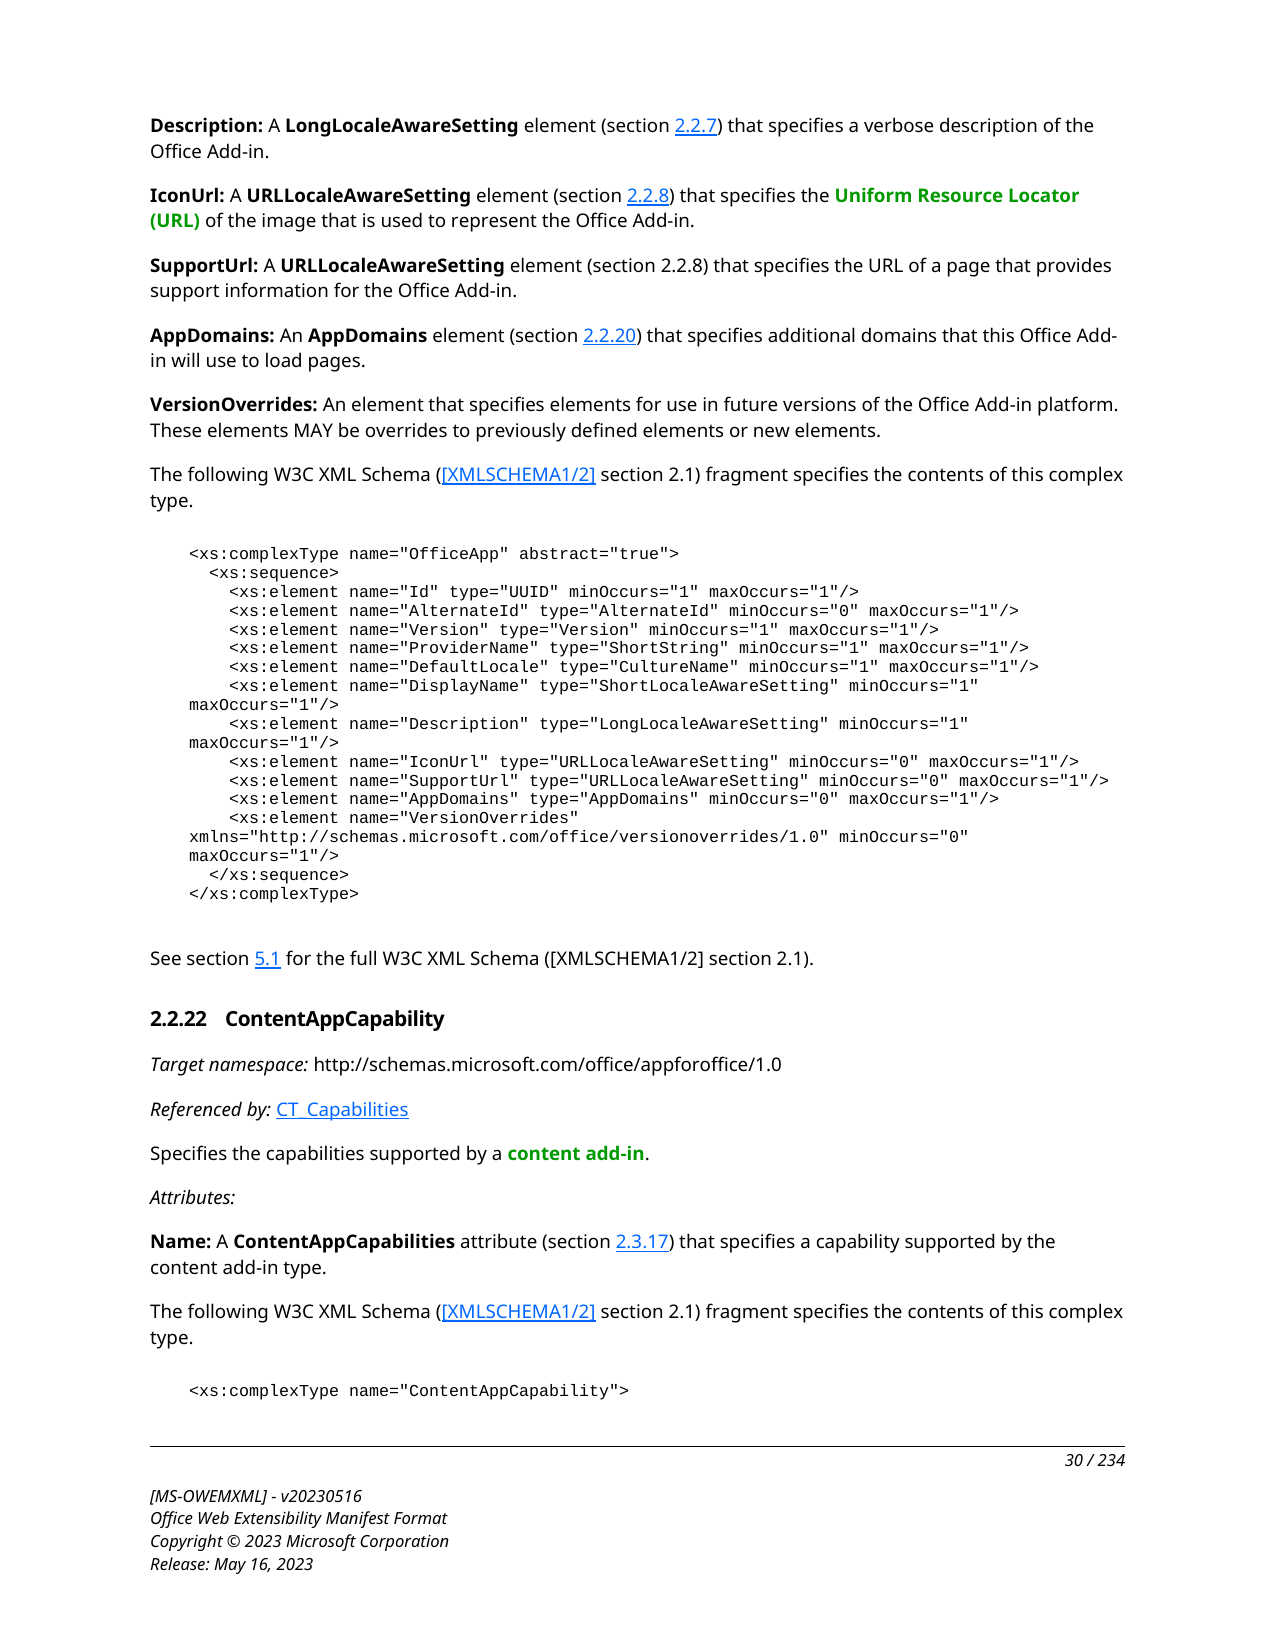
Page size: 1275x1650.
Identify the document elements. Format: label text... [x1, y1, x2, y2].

subtitle ContentAppCapability [150, 1004, 1125, 1033]
text IconUrl: A URLLocaleAwareSetting element (section 2.2.8) that specifies the Uniform Resource Locator (URL) of the image that is used to represent the Office Add-in. [150, 182, 1125, 233]
text Specifies the capabilities supported by a content add-in. [150, 1140, 1125, 1166]
text The following W3C XML Schema ([XMLSCHEMA1/2] section 2.1) fragment specifies the contents of this complex type. [150, 1299, 1125, 1350]
text </xs:complexType> [175, 871, 1137, 914]
text Name: A ContentAppCapabilities attribute (section 2.3.17) that specifies a capability supported by the content add-in type. [150, 1229, 1125, 1280]
text <xs:element name="ProviderName" type="ShortString" minOccurs="1" maxOccurs="1"/> [175, 626, 1137, 644]
text </xs:sequence> [175, 852, 1137, 871]
text <xs:element name="IconUrl" type="URLLocaleAwareSetting" minOccurs="0" maxOccurs="1"/> [175, 739, 1137, 757]
text Referenced by: CT_Capabilities [150, 1096, 1125, 1122]
text VersionOverrides: An element that specifies elements for use in future versions of the Office Add-in platform. These elements MAY be overrides to previously defined elements or new elements. [150, 392, 1125, 443]
text <xs:element name="Version" type="Version" minOccurs="1" maxOccurs="1"/> [175, 607, 1137, 626]
text <xs:element name="Id" type="UUID" minOccurs="1" maxOccurs="1"/> [175, 569, 1137, 588]
text Attributes: [150, 1184, 1125, 1210]
text SupportUrl: A URLLocaleAwareSetting element (section 2.2.8) that specifies the URL of a page that provides support information for the Office Add-in. [150, 252, 1125, 303]
text <xs:element name="VersionOverrides" xmlns="http://schemas.microsoft.com/office/versionoverrides/1.0" minOccurs="0" maxOccurs="1"/> [175, 795, 1137, 852]
text <xs:sequence> [175, 550, 1137, 569]
text See section 5.1 for the full W3C XML Schema ([XMLSCHEMA1/2] section 2.1). [150, 946, 1125, 971]
text <xs:element name="SupportUrl" type="URLLocaleAwareSetting" minOccurs="0" maxOccurs="1"/> [175, 757, 1137, 776]
text <xs:element name="Description" type="LongLocaleAwareSetting" minOccurs="1" maxOccurs="1"/> [175, 701, 1137, 739]
text <xs:element name="DefaultLocale" type="CultureName" minOccurs="1" maxOccurs="1"/> [175, 644, 1137, 663]
text Description: A LongLocaleAwareSetting element (section 2.2.7) that specifies a verbose description of the Office Add-in. [150, 112, 1125, 163]
text <xs:element name="DisplayName" type="ShortLocaleAwareSetting" minOccurs="1" maxOccurs="1"/> [175, 663, 1137, 701]
text <xs:element name="AppDomains" type="AppDomains" minOccurs="0" maxOccurs="1"/> [175, 776, 1137, 795]
text <xs:complexType name="ContentAppCapability"> [175, 1375, 1137, 1412]
text AppDomains: An AppDomains element (section 2.2.20) that specifies additional domains that this Office Add-in will use to load pages. [150, 322, 1125, 373]
text <xs:element name="AlternateId" type="AlternateId" minOccurs="0" maxOccurs="1"/> [175, 588, 1137, 607]
text The following W3C XML Schema ([XMLSCHEMA1/2] section 2.1) fragment specifies the contents of this complex type. [150, 461, 1125, 512]
text Target namespace: http://schemas.microsoft.com/office/appforoffice/1.0 [150, 1052, 1125, 1077]
